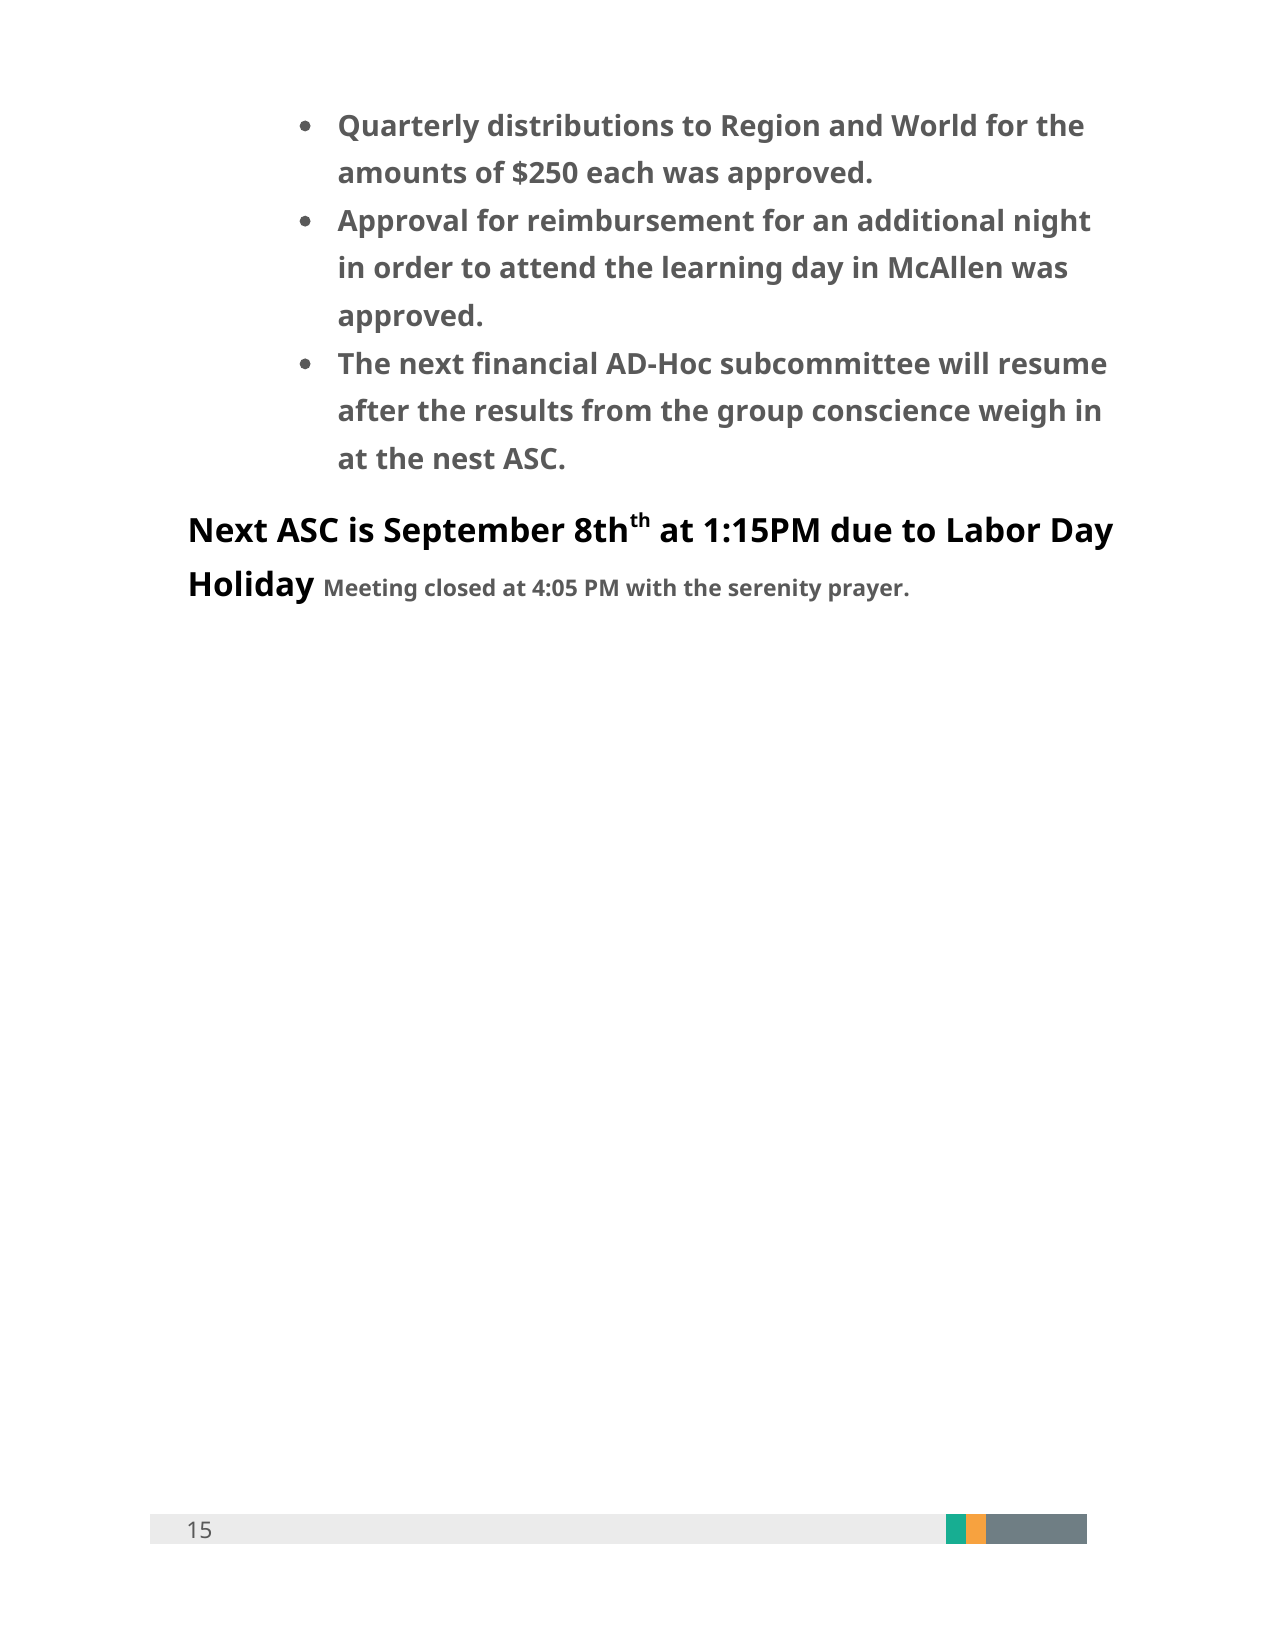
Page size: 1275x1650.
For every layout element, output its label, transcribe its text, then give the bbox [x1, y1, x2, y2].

text Next ASC is September 8thth at 1:15PM due to Labor Day Holiday Meeting closed at 4:05 PM with the serenity prayer. [187, 507, 1125, 607]
list The next financial AD-Hoc subcommittee will resume after the results from the group conscience weigh in at the nest ASC. [300, 343, 1125, 478]
list Quarterly distributions to Region and World for the amounts of $250 each was approved. [300, 105, 1125, 192]
list Approval for reimbursement for an additional night in order to attend the learning day in McAllen was approved. [300, 200, 1125, 335]
